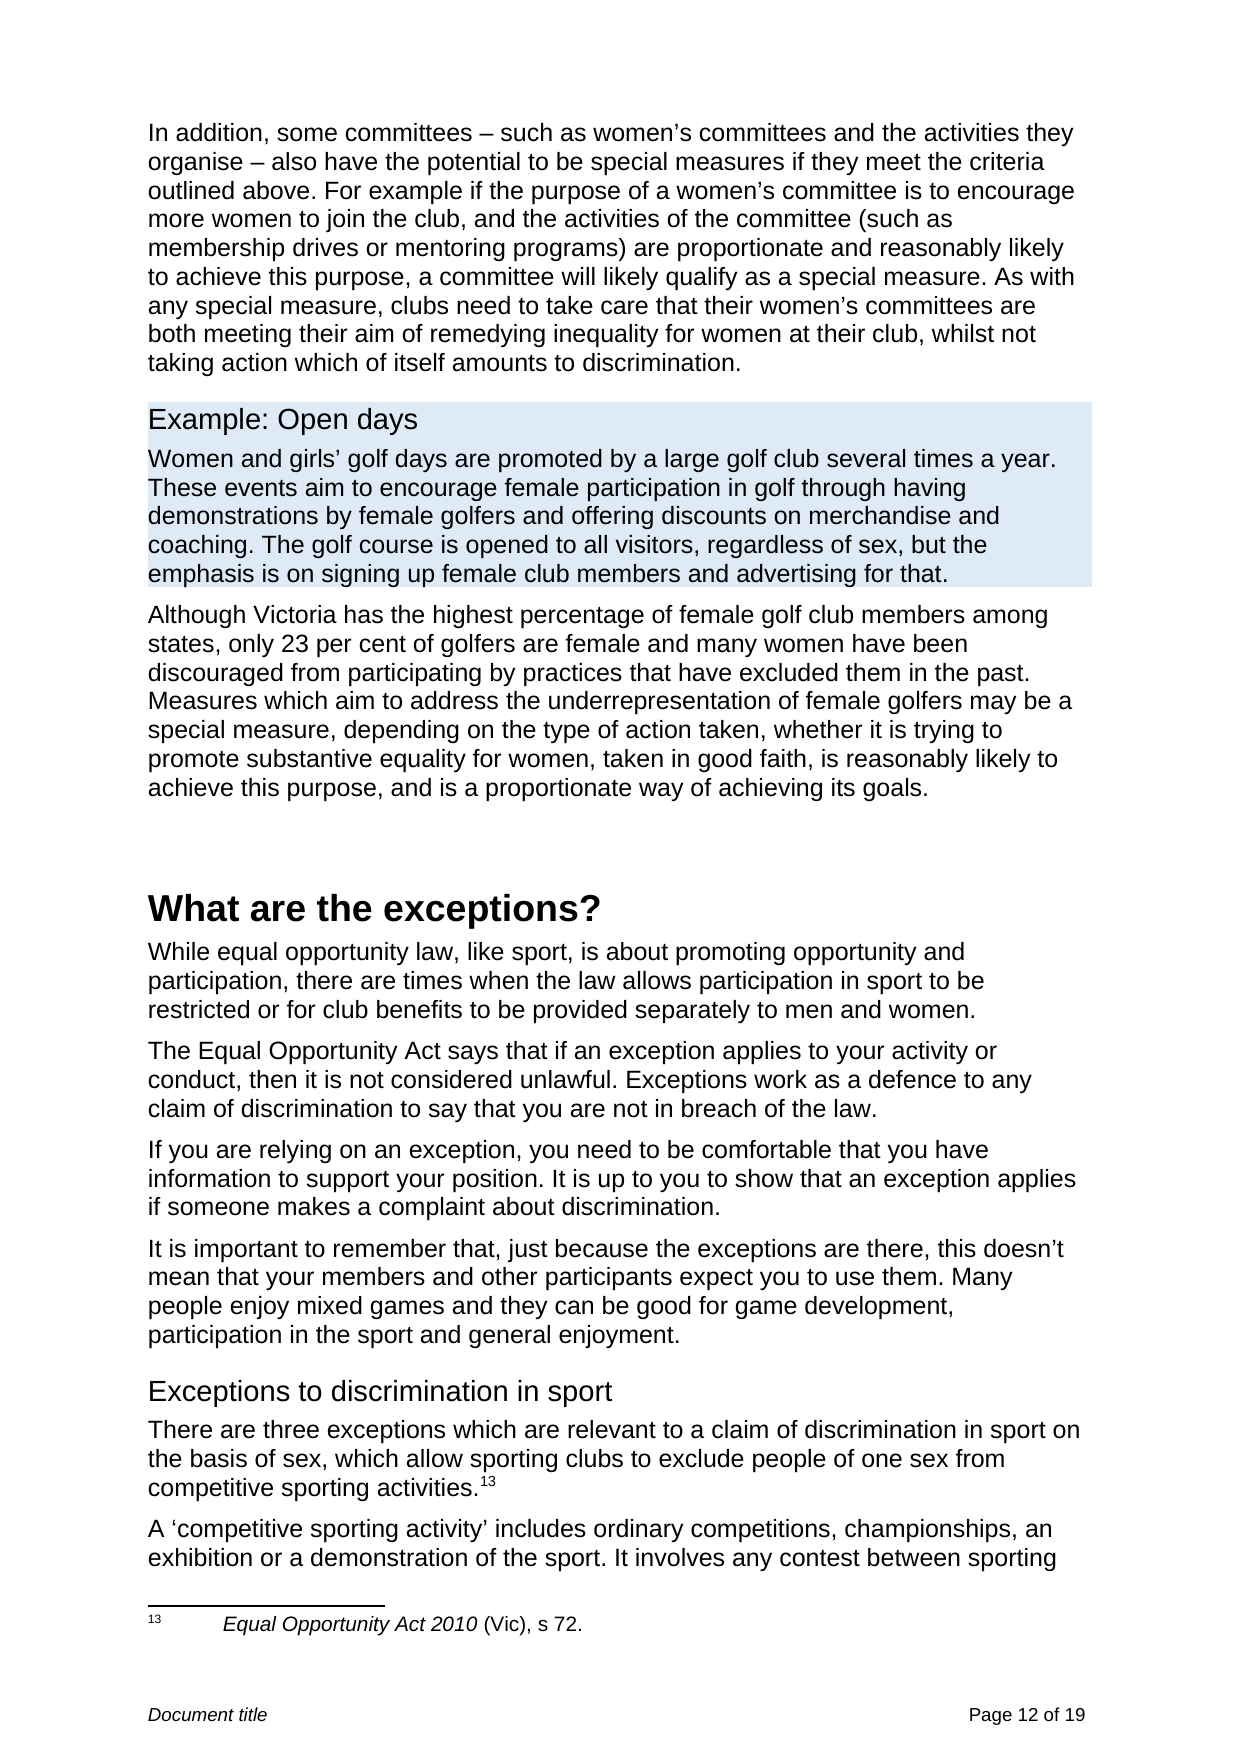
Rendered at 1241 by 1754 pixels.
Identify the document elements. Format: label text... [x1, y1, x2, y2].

text If you are relying on an exception, you need to be comfortable that you have information to support your position. It is up to you to show that an exception applies if someone makes a complaint about discrimination. [148, 1135, 1092, 1221]
text In addition, some committees – such as women’s committees and the activities they organise – also have the potential to be special measures if they meet the criteria outlined above. For example if the purpose of a women’s committee is to encourage more women to join the club, and the activities of the committee (such as membership drives or mentoring programs) are proportionate and reasonably likely to achieve this purpose, a committee will likely qualify as a special measure. As with any special measure, clubs need to take care that their women’s committees are both meeting their aim of remedying inequality for women at their club, whilst not taking action which of itself amounts to discrimination. [148, 118, 1092, 377]
text There are three exceptions which are relevant to a claim of discrimination in sport on the basis of sex, which allow sporting clubs to exclude people of one sex from competitive sporting activities. [148, 1415, 1092, 1502]
text While equal opportunity law, like sport, is about promoting opportunity and participation, there are times when the law allows participation in sport to be restricted or for club benefits to be provided separately to men and women. [148, 937, 1092, 1023]
text It is important to remember that, just because the exceptions are there, this doesn’t mean that your members and other participants expect you to use them. Many people enjoy mixed games and they can be good for game development, participation in the sport and general enjoyment. [148, 1233, 1092, 1348]
text The Equal Opportunity Act says that if an exception applies to your activity or conduct, then it is not considered unlawful. Exceptions work as a defence to any claim of discrimination to say that you are not in breach of the law. [148, 1036, 1092, 1122]
text Women and girls’ golf days are promoted by a large golf club several times a year. These events aim to encourage female participation in golf through having demonstrations by female golfers and offering discounts on merchandise and coaching. The golf course is opened to all visitors, regardless of sex, but the emphasis is on signing up female club members and advertising for that. [148, 444, 1092, 587]
subtitle Exceptions to discrimination in sport [148, 1373, 1092, 1407]
text Although Victoria has the highest percentage of female golf club members among states, only 23 per cent of golfers are female and many women have been discouraged from participating by practices that have excluded them in the past. Measures which aim to address the underrepresentation of female golfers may be a special measure, depending on the type of action taken, whether it is trying to promote substantive equality for women, taken in good faith, is reasonably likely to achieve this purpose, and is a proportionate way of achieving its goals. [148, 600, 1092, 801]
subtitle Example: Open days [148, 402, 1092, 435]
subtitle What are the exceptions? [148, 886, 1092, 929]
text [148, 1514, 1092, 1572]
